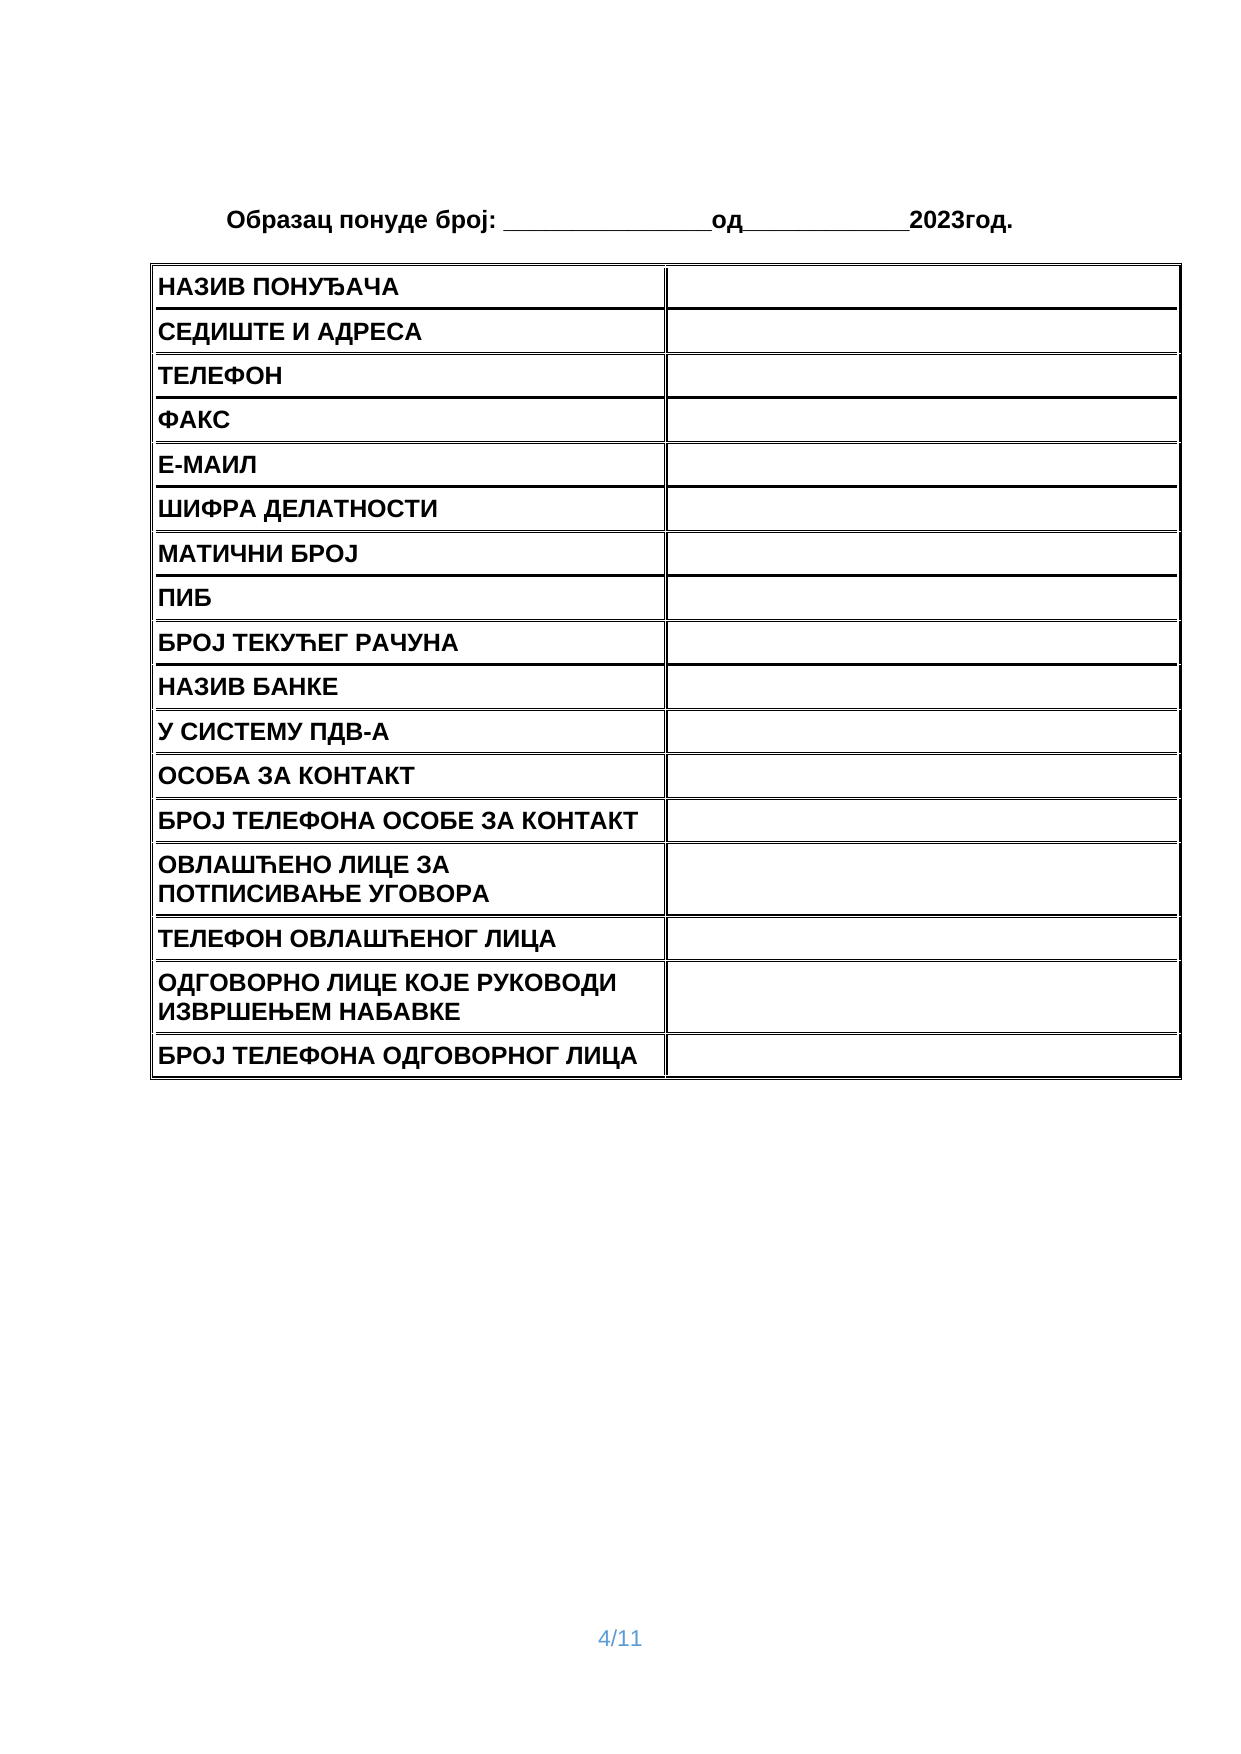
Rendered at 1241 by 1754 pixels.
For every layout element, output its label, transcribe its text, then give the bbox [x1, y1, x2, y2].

table_cell [668, 307, 1179, 352]
table_cell [668, 530, 1180, 574]
table_cell ОСОБА ЗА КОНТАКТ [151, 752, 666, 796]
table_cell [668, 396, 1179, 441]
table_cell ОДГОВОРНО ЛИЦЕ КОЈЕ РУКОВОДИ ИЗВРШЕЊЕМ НАБАВКЕ [153, 959, 664, 1032]
text Образац понуде број: _______________од____________2023год. [148, 205, 1093, 234]
table_cell ТЕЛЕФОН ОВЛАШЋЕНОГ ЛИЦА [153, 914, 664, 958]
table_cell [666, 1032, 1181, 1076]
table_cell [668, 619, 1180, 663]
table_cell ОВЛАШЋЕНО ЛИЦЕ ЗА ПОТПИСИВАЊЕ УГОВОРА [151, 841, 666, 914]
table_cell [668, 708, 1180, 752]
table_header НАЗИВ ПОНУЂАЧА [151, 264, 666, 307]
table_cell БРОЈ ТЕЛЕФОНА ОСОБЕ ЗА КОНТАКТ [153, 796, 664, 841]
table_cell ШИФРА ДЕЛАТНОСТИ [153, 485, 664, 529]
table_cell [668, 914, 1180, 958]
table_cell [666, 441, 1181, 485]
table_cell [668, 663, 1181, 707]
table_cell Е-МАИЛ [151, 441, 666, 485]
table_cell [666, 752, 1181, 796]
table_cell БРОЈ ТЕЛЕФОНА ОДГОВОРНОГ ЛИЦА [151, 1032, 666, 1076]
table_cell [668, 796, 1180, 841]
table_cell СЕДИШТЕ И АДРЕСА [153, 307, 664, 352]
table_cell МАТИЧНИ БРОЈ [153, 530, 664, 574]
table_cell БРОЈ ТЕКУЋЕГ РАЧУНА [153, 619, 664, 663]
table_cell [668, 574, 1179, 618]
table_cell У СИСТЕМУ ПДВ-А [153, 708, 664, 752]
table_cell [666, 841, 1181, 914]
table_cell НАЗИВ БАНКЕ [151, 663, 664, 707]
table_cell [668, 485, 1179, 529]
table_cell [668, 959, 1180, 1032]
table_cell [666, 352, 1181, 396]
table_cell ПИБ [153, 574, 664, 618]
table_cell ФАКС [153, 396, 664, 441]
table_header [666, 266, 1179, 307]
table_cell ТЕЛЕФОН [151, 352, 666, 396]
